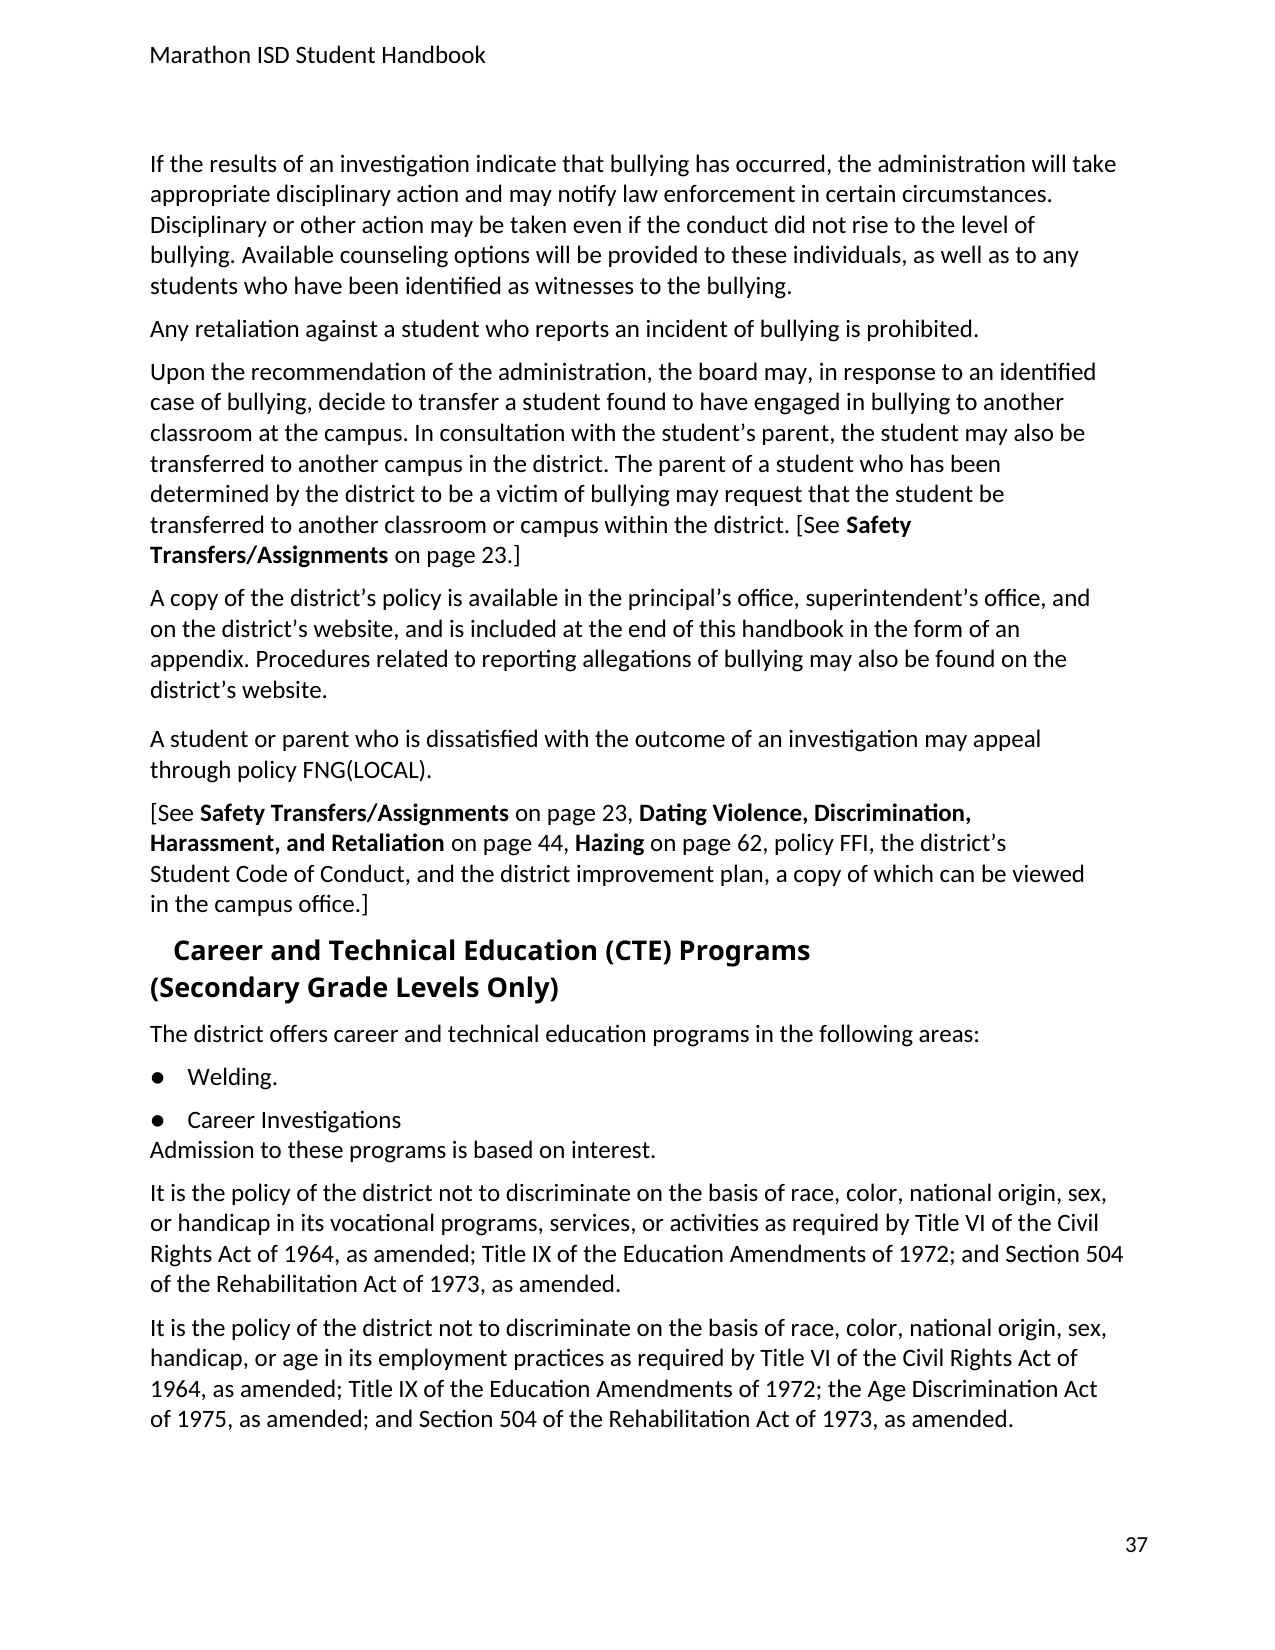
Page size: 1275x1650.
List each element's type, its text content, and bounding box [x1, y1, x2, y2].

text district’s website. [150, 674, 1148, 704]
text [See Safety Transfers/Assignments on page 23, Dating Violence, Discrimination, Harassment, and Retaliation on page 44, Hazing on page 62, policy FFI, the district’s Student Code of Conduct, and the district improvement plan, a copy of which can be viewed in the campus office.] [150, 797, 1087, 919]
text If the results of an investigation indicate that bullying has occurred, the administration will take appropriate disciplinary action and may notify law enforcement in certain circumstances. [150, 148, 1148, 209]
text Disciplinary or other action may be taken even if the conduct did not rise to the level of bullying. Available counseling options will be provided to these individuals, as well as to any students who have been identified as witnesses to the bullying. [150, 209, 1092, 301]
text Admission to these programs is based on interest. [127, 1134, 658, 1165]
list Career Investigations [150, 1104, 1148, 1134]
text classroom at the campus. In consultation with the student’s parent, the student may also be transferred to another campus in the district. The parent of a student who has been determined by the district to be a victim of bullying may request that the student be transferred to another classroom or campus within the district. [See Safety Transfers/Assignments on page 23.] [150, 417, 1092, 570]
subtitle Career and Technical Education (CTE) Programs (Secondary Grade Levels Only) [150, 932, 934, 1005]
text It is the policy of the district not to discriminate on the basis of race, color, national origin, sex, or handicap in its vocational programs, services, or activities as required by Title VI of the Civil Rights Act of 1964, as amended; Title IX of the Education Amendments of 1972; and Section 504 of the Rehabilitation Act of 1973, as amended. [150, 1177, 1128, 1299]
text Any retaliation against a student who reports an incident of bullying is prohibited. [150, 313, 1148, 343]
list Welding. [150, 1061, 1148, 1091]
text A student or parent who is dissatisfied with the outcome of an investigation may appeal through policy FNG(LOCAL). [150, 723, 1092, 784]
text A copy of the district’s policy is available in the principal’s office, superintendent’s office, and on the district’s website, and is included at the end of this handbook in the form of an appendix. Procedures related to reporting allegations of bullying may also be found on the [150, 582, 1095, 674]
text Upon the recommendation of the administration, the board may, in response to an identified case of bullying, decide to transfer a student found to have engaged in bullying to another [150, 356, 1100, 417]
text It is the policy of the district not to discriminate on the basis of race, color, national origin, sex, handicap, or age in its employment practices as required by Title VI of the Civil Rights Act of 1964, as amended; Title IX of the Education Amendments of 1972; the Age Discrimination Act of 1975, as amended; and Section 504 of the Rehabilitation Act of 1973, as amended. [150, 1312, 1116, 1434]
text The district offers career and technical education programs in the following areas: [150, 1018, 1148, 1048]
